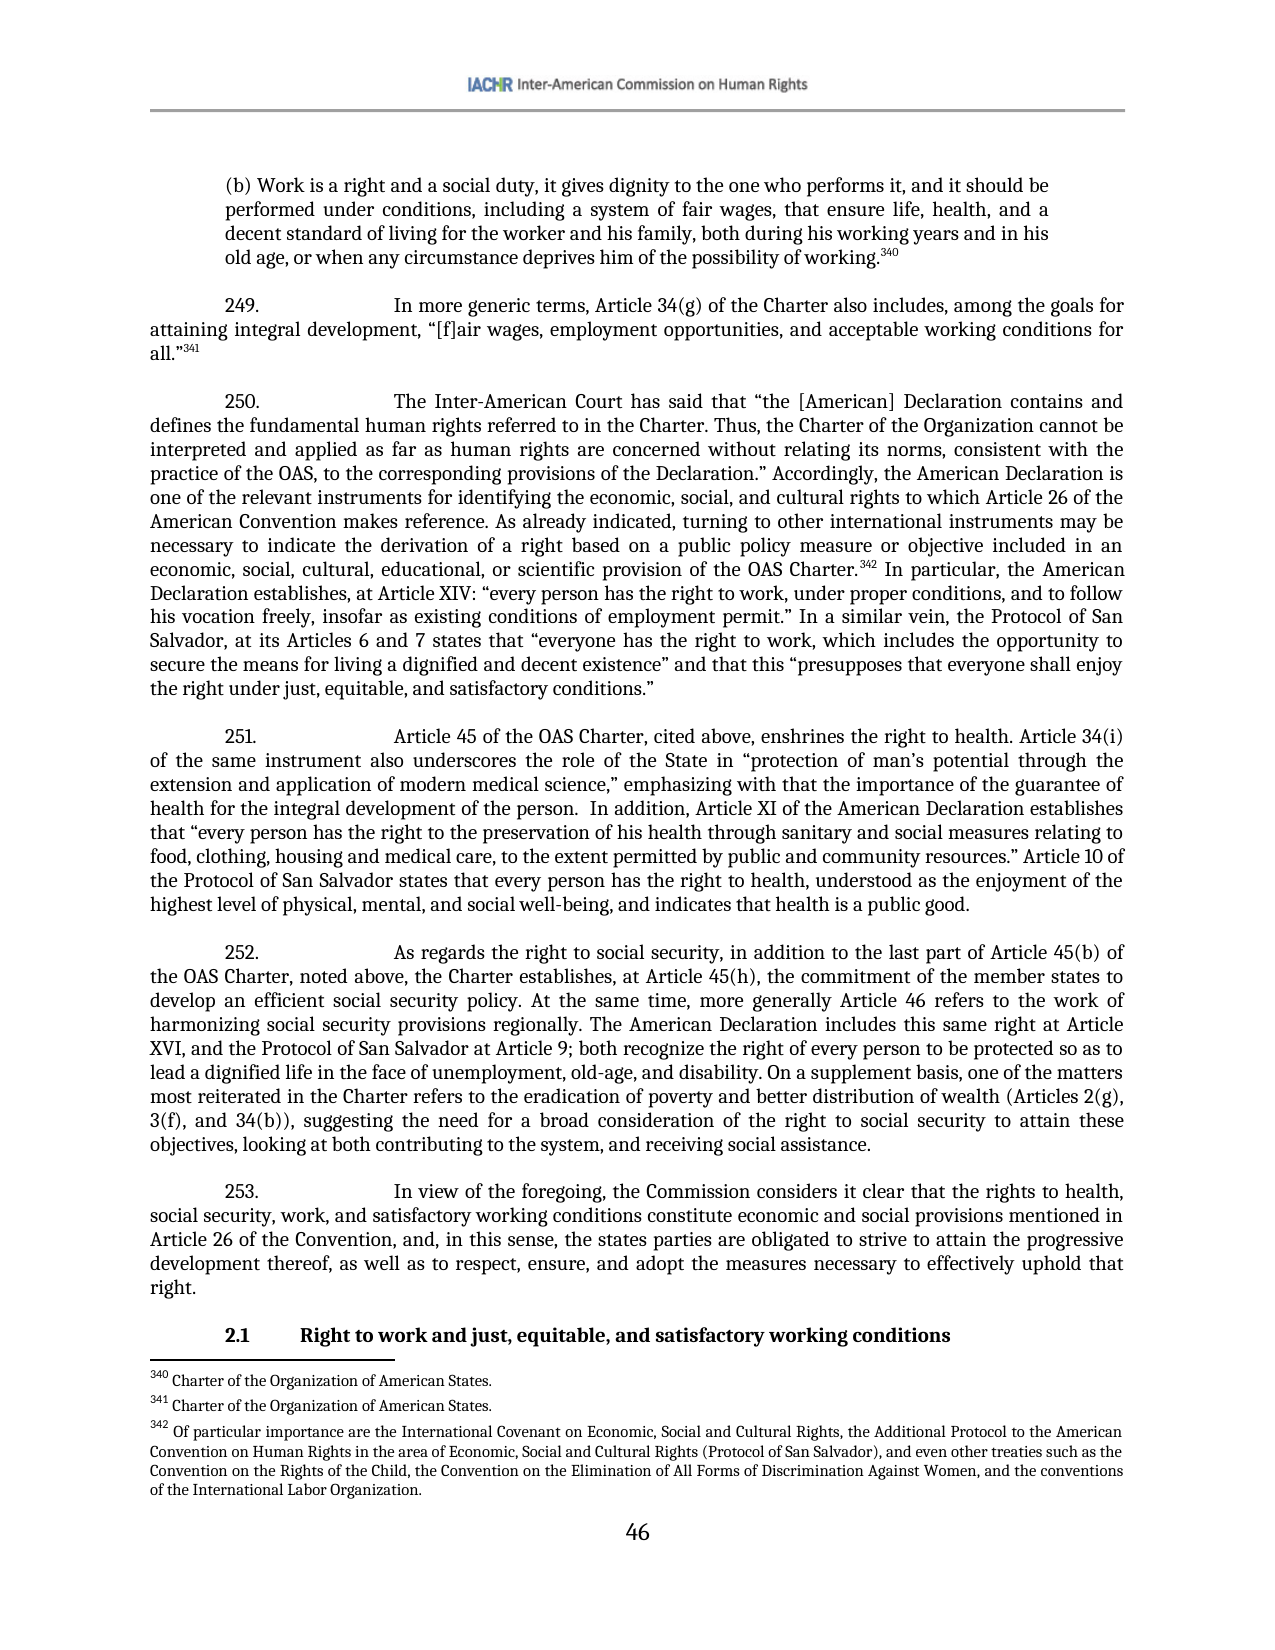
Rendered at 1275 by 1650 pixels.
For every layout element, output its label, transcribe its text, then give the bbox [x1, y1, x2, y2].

list Article 45 of the OAS Charter, cited above, enshrines the right to health. Article 34(i) of the same instrument also underscores the role of the State in “protection of man’s potential through the extension and application of modern medical science,” emphasizing with that the importance of the guarantee of health for the integral development of the person. In addition, Article XI of the American Declaration establishes that “every person has the right to the preservation of his health through sanitary and social measures relating to food, clothing, housing and medical care, to the extent permitted by public and community resources.” Article 10 of the Protocol of San Salvador states that every person has the right to health, understood as the enjoyment of the highest level of physical, mental, and social well-being, and indicates that health is a public good. [150, 725, 1125, 917]
list As regards the right to social security, in addition to the last part of Article 45(b) of the OAS Charter, noted above, the Charter establishes, at Article 45(h), the commitment of the member states to develop an efficient social security policy. At the same time, more generally Article 46 refers to the work of harmonizing social security provisions regionally. The American Declaration includes this same right at Article XVI, and the Protocol of San Salvador at Article 9; both recognize the right of every person to be protected so as to lead a dignified life in the face of unemployment, old-age, and disability. On a supplement basis, one of the matters most reiterated in the Charter refers to the eradication of poverty and better distribution of wealth (Articles 2(g), 3(f), and 34(b)), suggesting the need for a broad consideration of the right to social security to attain these objectives, looking at both contributing to the system, and receiving social assistance. [150, 941, 1125, 1156]
picture [456, 75, 819, 94]
list The Inter-American Court has said that “the [American] Declaration contains and defines the fundamental human rights referred to in the Charter. Thus, the Charter of the Organization cannot be interpreted and applied as far as human rights are concerned without relating its norms, consistent with the practice of the OAS, to the corresponding provisions of the Declaration.” Accordingly, the American Declaration is one of the relevant instruments for identifying the economic, social, and cultural rights to which Article 26 of the American Convention makes reference. As already indicated, turning to other international instruments may be necessary to indicate the derivation of a right based on a public policy measure or objective included in an economic, social, cultural, educational, or scientific provision of the OAS Charter. In particular, the American Declaration establishes, at Article XIV: “every person has the right to work, under proper conditions, and to follow his vocation freely, insofar as existing conditions of employment permit.” In a similar vein, the Protocol of San Salvador, at its Articles 6 and 7 states that “everyone has the right to work, which includes the opportunity to secure the means for living a dignified and decent existence” and that this “presupposes that everyone shall enjoy the right under just, equitable, and satisfactory conditions.” [150, 389, 1125, 701]
list In view of the foregoing, the Commission considers it clear that the rights to health, social security, work, and satisfactory working conditions constitute economic and social provisions mentioned in Article 26 of the Convention, and, in this sense, the states parties are obligated to strive to attain the progressive development thereof, as well as to respect, ensure, and adopt the measures necessary to effectively uphold that right. [150, 1180, 1125, 1300]
list In more generic terms, Article 34(g) of the Charter also includes, among the goals for attaining integral development, “[f]air wages, employment opportunities, and acceptable working conditions for all.” [150, 294, 1125, 366]
text (b) Work is a right and a social duty, it gives dignity to the one who performs it, and it should be performed under conditions, including a system of fair wages, that ensure life, health, and a decent standard of living for the worker and his family, both during his working years and in his old age, or when any circumstance deprives him of the possibility of working. [225, 174, 1050, 270]
text 2.1 Right to work and just, equitable, and satisfactory working conditions [225, 1324, 1125, 1348]
